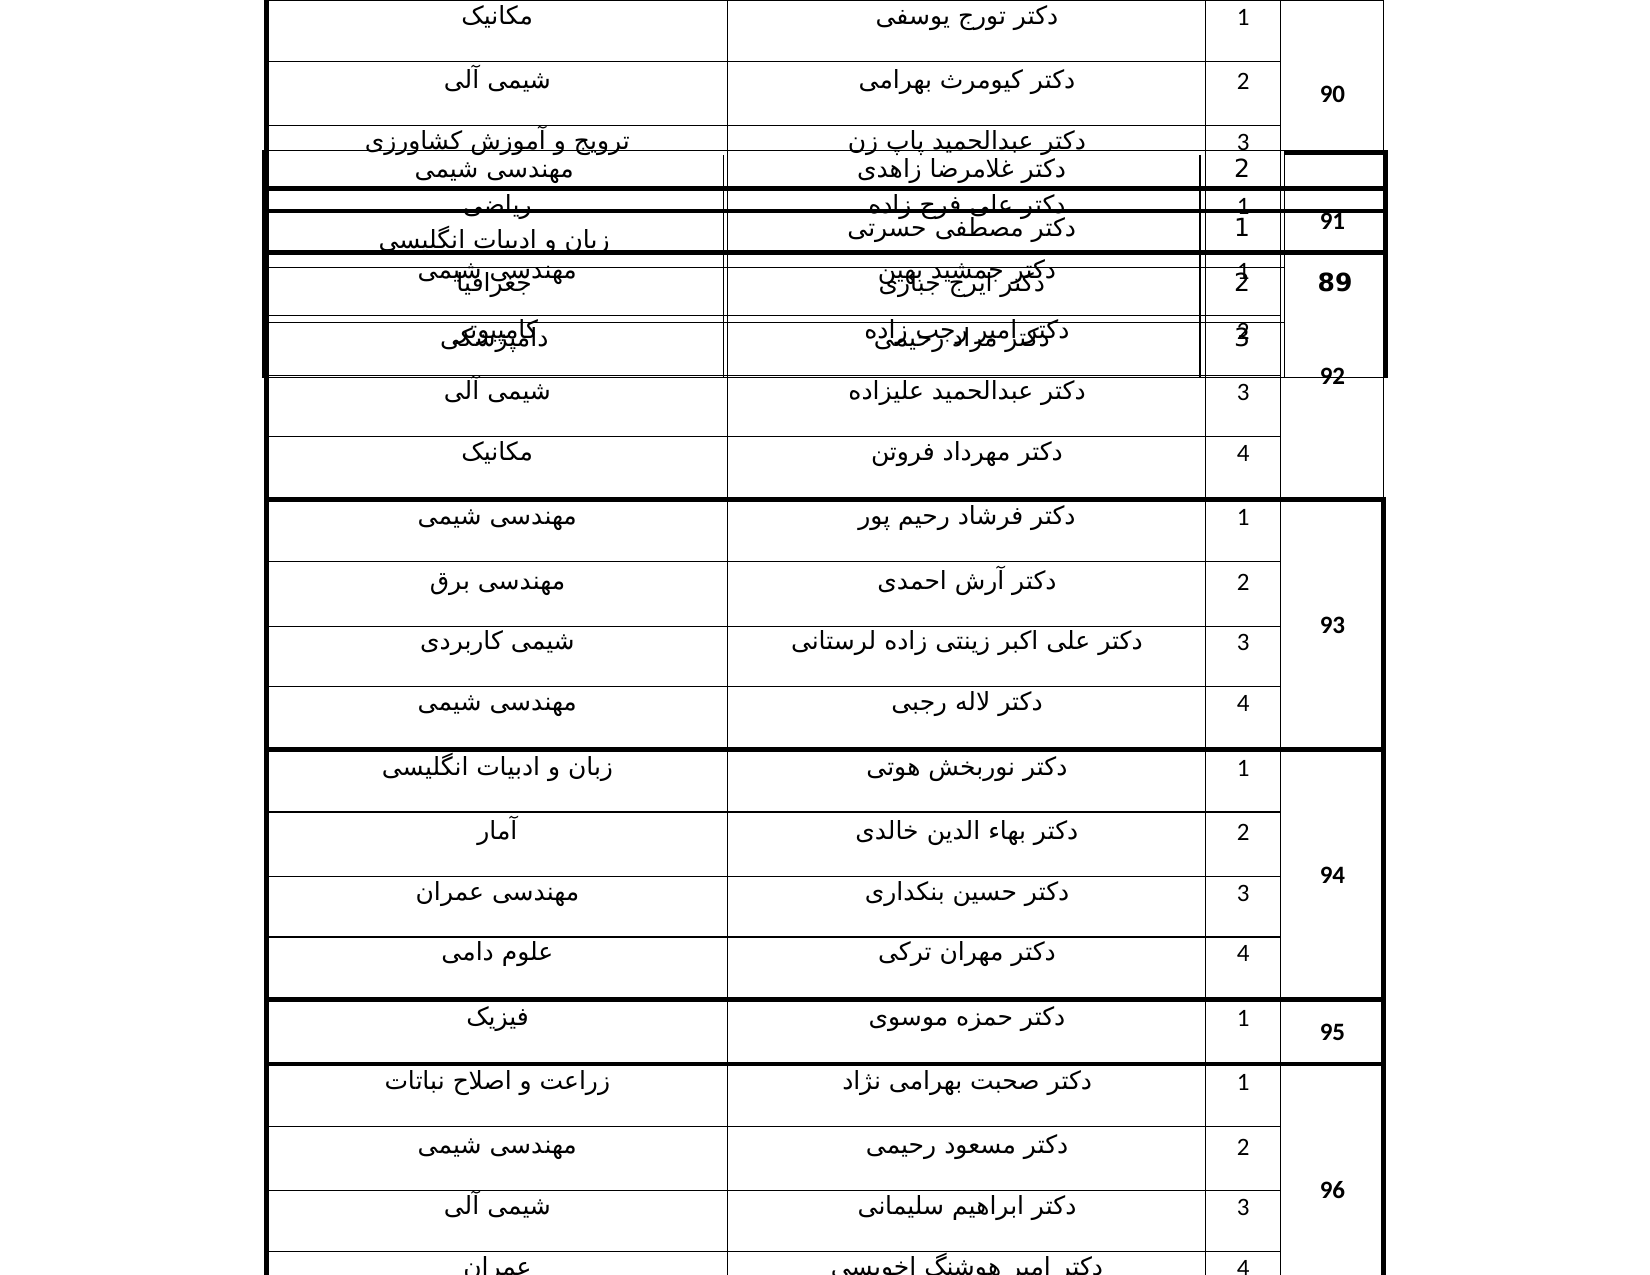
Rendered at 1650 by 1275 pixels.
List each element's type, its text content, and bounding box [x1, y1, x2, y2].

table_cell دکتر امیر هوشنگ اخویسی [728, 1252, 1205, 1275]
table_cell 1 [1206, 752, 1280, 811]
table_cell عمران [269, 1252, 727, 1275]
table_cell مهندسی شیمی [269, 1127, 727, 1190]
table_cell 4 [1206, 938, 1280, 997]
table_cell فیزیک [269, 1002, 727, 1062]
table_cell 2 [1206, 562, 1280, 626]
table_cell زبان و ادبیات انگلیسی [269, 752, 727, 811]
table_cell 3 [1206, 1191, 1280, 1251]
table_cell دکتر مهرداد فروتن [728, 437, 1205, 497]
table_cell دکتر مسعود رحیمی [728, 1127, 1205, 1190]
table_cell زراعت و اصلاح نباتات [269, 1066, 727, 1126]
table_cell 1 [1206, 1002, 1280, 1062]
table_cell 94 [1281, 752, 1381, 997]
table_cell مهندسی برق [269, 562, 727, 626]
table_cell 1 [1206, 1066, 1280, 1126]
table_cell 4 [1206, 437, 1280, 497]
table_header 90 [1281, 1, 1383, 186]
table_cell دکتر لاله رجبی [728, 687, 1205, 747]
table_cell دکتر بهاء الدین خالدی [728, 813, 1205, 876]
table_cell دکتر آرش احمدی [728, 562, 1205, 626]
table_cell آمار [269, 813, 727, 876]
table_cell مهندسی عمران [269, 877, 727, 936]
table_cell شیمی آلی [269, 1191, 727, 1251]
table_cell شیمی کاربردی [269, 627, 727, 686]
table_cell 3 [1206, 627, 1280, 686]
table_cell علوم دامی [269, 938, 727, 997]
table_cell دکتر علی فرج زاده [728, 191, 1205, 250]
table_cell دکتر نوربخش هوتی [728, 752, 1205, 811]
table_cell دکتر صحبت بهرامی نژاد [728, 1066, 1205, 1126]
table_header دکتر تورج یوسفی [728, 1, 1205, 61]
table_cell مهندسی شیمی [269, 502, 727, 561]
table_cell دکتر فرشاد رحیم پور [728, 502, 1205, 561]
table_cell 91 [1281, 191, 1383, 250]
table_cell دکتر حسین بنکداری [728, 877, 1205, 936]
table_cell دکتر عبدالحمید پاپ زن [728, 126, 1205, 186]
table_cell 93 [1281, 502, 1381, 747]
table_cell 4 [1206, 687, 1280, 747]
table_cell 3 [1206, 126, 1280, 186]
table_cell دکتر امیر رجب زاده [728, 316, 1205, 375]
table_cell 92 [1281, 255, 1383, 497]
table_header 1 [1206, 1, 1280, 61]
table_cell ترویج و آموزش کشاورزی [269, 126, 727, 186]
table_cell 2 [1206, 1127, 1280, 1190]
table_cell ریاضی [269, 191, 727, 250]
table_cell 2 [1206, 316, 1280, 375]
table_cell دکتر عبدالحمید علیزاده [728, 376, 1205, 436]
table_cell 96 [1281, 1066, 1381, 1275]
table_cell 2 [1206, 813, 1280, 876]
table_cell شیمی آلی [269, 62, 727, 125]
table_cell دکتر کیومرث بهرامی [728, 62, 1205, 125]
table_header مکانیک [269, 1, 727, 61]
table_cell دکتر جمشید بهین [728, 255, 1205, 314]
table_cell 1 [1206, 255, 1280, 314]
table_cell 95 [1281, 1002, 1381, 1062]
table_cell 3 [1206, 376, 1280, 436]
table_cell دکتر حمزه موسوی [728, 1002, 1205, 1062]
table_cell مکانیک [269, 437, 727, 497]
table_cell کامپیوتر [269, 316, 727, 375]
table_cell مهندسی شیمی [269, 687, 727, 747]
table_cell دکتر ابراهیم سلیمانی [728, 1191, 1205, 1251]
table_cell 4 [1206, 1252, 1280, 1275]
table_cell 1 [1206, 191, 1280, 250]
table_cell دکتر علی اکبر زینتی زاده لرستانی [728, 627, 1205, 686]
table_cell 3 [1206, 877, 1280, 936]
table_cell 2 [1206, 62, 1280, 125]
table_cell مهندسی شیمی [269, 255, 727, 314]
table_cell دکتر مهران ترکی [728, 938, 1205, 997]
table_cell شیمی آلی [269, 376, 727, 436]
table_cell 1 [1206, 502, 1280, 561]
